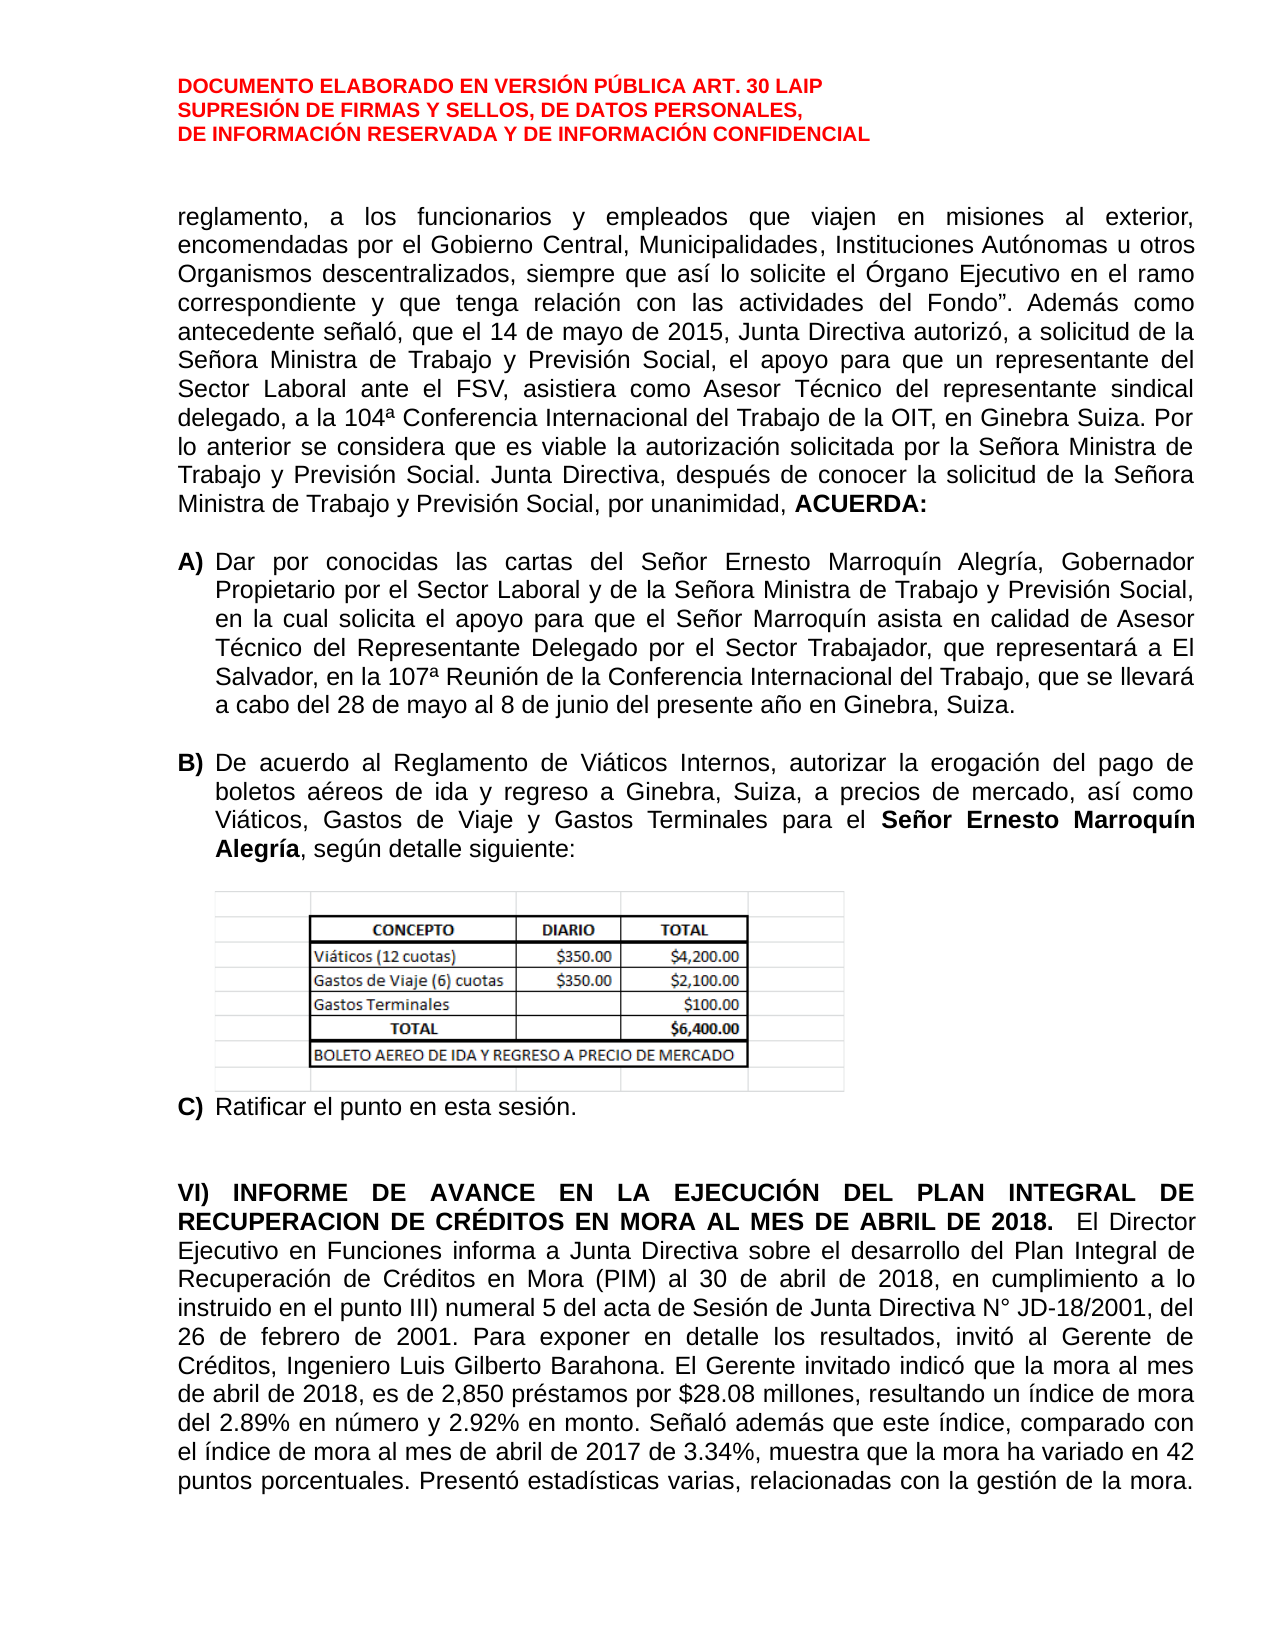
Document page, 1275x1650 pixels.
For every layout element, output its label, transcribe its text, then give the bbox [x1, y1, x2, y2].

picture [214, 891, 845, 1092]
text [177, 1178, 1196, 1494]
list Ratificar el punto en esta sesión. [177, 1092, 1196, 1121]
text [177, 202, 1196, 518]
list Dar por conocidas las cartas del Señor Ernesto Marroquín Alegría, Gobernador Propietario por el Sector Laboral y de la Señora Ministra de Trabajo y Previsión Social, en la cual solicita el apoyo para que el Señor Marroquín asista en calidad de Asesor Técnico del Representante Delegado por el Sector Trabajador, que representará a El Salvador, en la 107ª Reunión de la Conferencia Internacional del Trabajo, que se llevará a cabo del 28 de mayo al 8 de junio del presente año en Ginebra, Suiza. [177, 547, 1196, 719]
list De acuerdo al Reglamento de Viáticos Internos, autorizar la erogación del pago de boletos aéreos de ida y regreso a Ginebra, Suiza, a precios de mercado, así como Viáticos, Gastos de Viaje y Gastos Terminales para el Señor Ernesto Marroquín Alegría, según detalle siguiente: [177, 748, 1196, 863]
